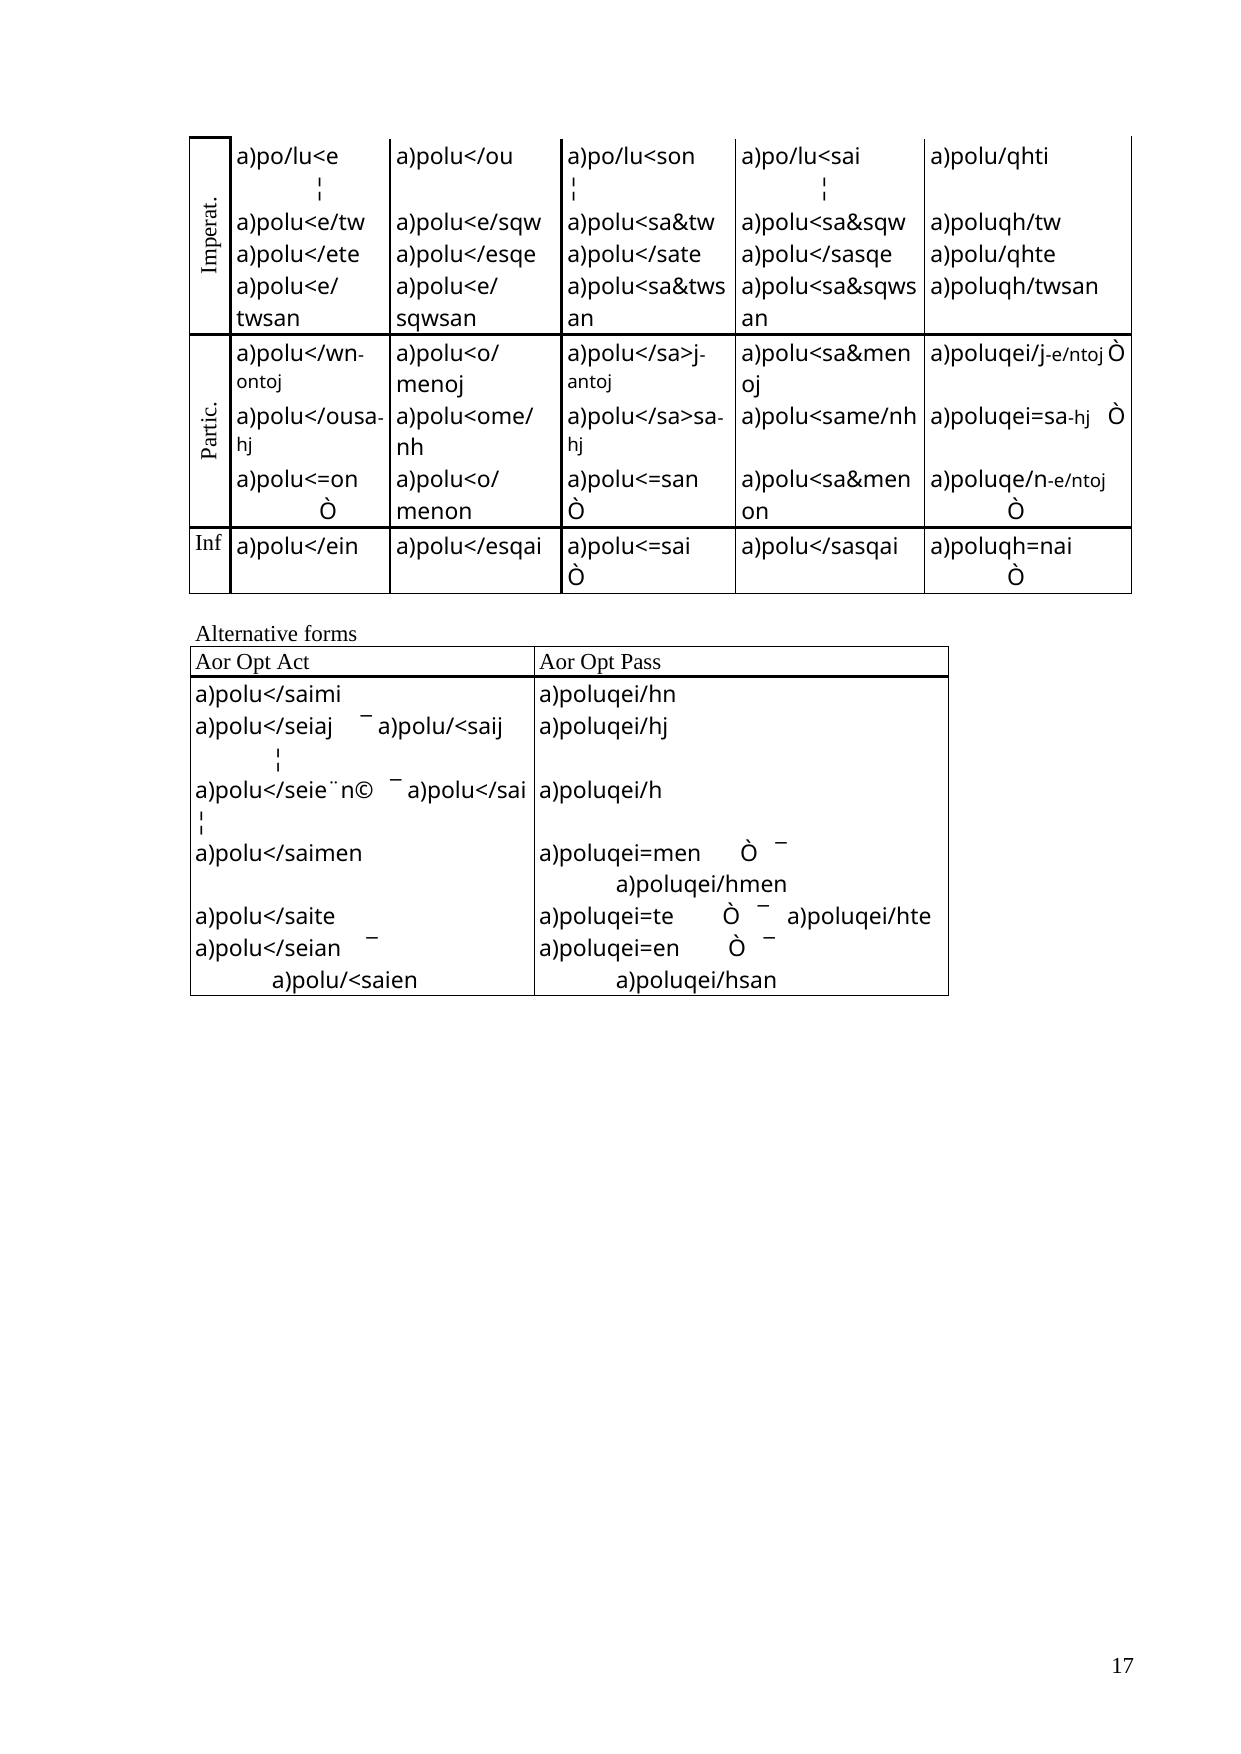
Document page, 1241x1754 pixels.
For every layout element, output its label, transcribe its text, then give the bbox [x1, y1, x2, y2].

text Alternative forms [195, 620, 1134, 646]
table_cell a)polu</saite [191, 900, 534, 932]
table_cell a)po/lu<sai ¦ [735, 136, 924, 202]
table_cell a)poluqei/j-e/ntoj Ò [925, 336, 1131, 399]
table_cell a)polu<e/twsan [232, 270, 389, 333]
table_cell a)polu<sa&menon [736, 463, 924, 526]
table_cell a)poluqei/hn [535, 678, 948, 710]
table_cell a)polu</seie¨n© ¯ a)polu</sai ¦ [191, 773, 534, 836]
table_cell a)polu</ou [390, 136, 561, 202]
table_cell Inf [190, 529, 229, 592]
table_cell a)polu<sa&menoj [736, 336, 924, 399]
table_cell a)polu</seian ¯ a)polu/<saien [191, 932, 534, 995]
table_cell a)poluqe/n-e/ntoj Ò [925, 463, 1131, 526]
table_cell a)polu</sa>sa-hj [563, 399, 735, 463]
table_cell a)polu</saimi [191, 678, 534, 710]
table_cell Imperat. [190, 139, 229, 333]
table_cell a)poluqh/twsan [925, 270, 1131, 333]
table_cell a)poluqei=men Ò ¯ a)poluqei/hmen [535, 836, 948, 900]
table_cell a)polu<same/nh [736, 399, 924, 463]
table_cell a)polu</seiaj ¯ a)polu/<saij ¦ [191, 710, 534, 773]
table_cell a)polu</esqai [391, 529, 560, 592]
table_cell a)poluqh/tw [925, 202, 1131, 237]
table_cell a)polu<o/menon [391, 463, 560, 526]
table_cell a)polu</sate [563, 238, 735, 269]
table_header Aor Opt Act [191, 647, 534, 674]
table_cell a)polu<sa&twsan [563, 270, 735, 333]
table_cell a)polu</esqe [391, 238, 560, 269]
table_cell a)poluqei/hj [535, 710, 948, 773]
table_cell a)polu</ein [232, 529, 389, 592]
table_cell a)polu<=san Ò [563, 463, 735, 526]
table_cell Partic. [190, 336, 229, 526]
table_cell a)polu<=sai Ò [563, 529, 735, 592]
table_cell a)polu</ete [232, 238, 389, 269]
table_cell a)polu/qhti [924, 136, 1131, 202]
table_cell a)polu<o/menoj [391, 336, 560, 399]
table_cell a)polu<e/sqw [391, 202, 560, 237]
table_cell a)polu<=on Ò [232, 463, 389, 526]
table_cell a)polu<e/sqwsan [391, 270, 560, 333]
table_cell a)poluqh=nai Ò [925, 529, 1131, 592]
table_cell a)polu<sa&sqwsan [736, 270, 924, 333]
table_cell a)polu</sa>j-antoj [563, 336, 735, 399]
table_cell a)polu</ousa-hj [232, 399, 389, 463]
table_cell a)poluqei=sa-hj Ò [925, 399, 1131, 463]
table_cell a)po/lu<son ¦ [561, 136, 735, 202]
table_cell a)poluqei=te Ò ¯ a)poluqei/hte [535, 900, 948, 932]
table_cell a)polu<e/tw [232, 202, 389, 237]
table_cell a)polu<ome/nh [391, 399, 560, 463]
table_cell a)polu</saimen [191, 836, 534, 900]
table_cell a)poluqei=en Ò ¯ a)poluqei/hsan [535, 932, 948, 995]
table_cell a)polu</wn-ontoj [232, 336, 389, 399]
table_cell a)polu<sa&sqw [736, 202, 924, 237]
table_cell a)polu<sa&tw [563, 202, 735, 237]
table_cell a)polu</sasqai [736, 529, 924, 592]
table_header Aor Opt Pass [535, 647, 948, 674]
table_cell a)poluqei/h [535, 773, 948, 836]
table_cell a)polu</sasqe [736, 238, 924, 269]
table_cell a)polu/qhte [925, 238, 1131, 269]
table_cell a)po/lu<e ¦ [232, 136, 390, 202]
